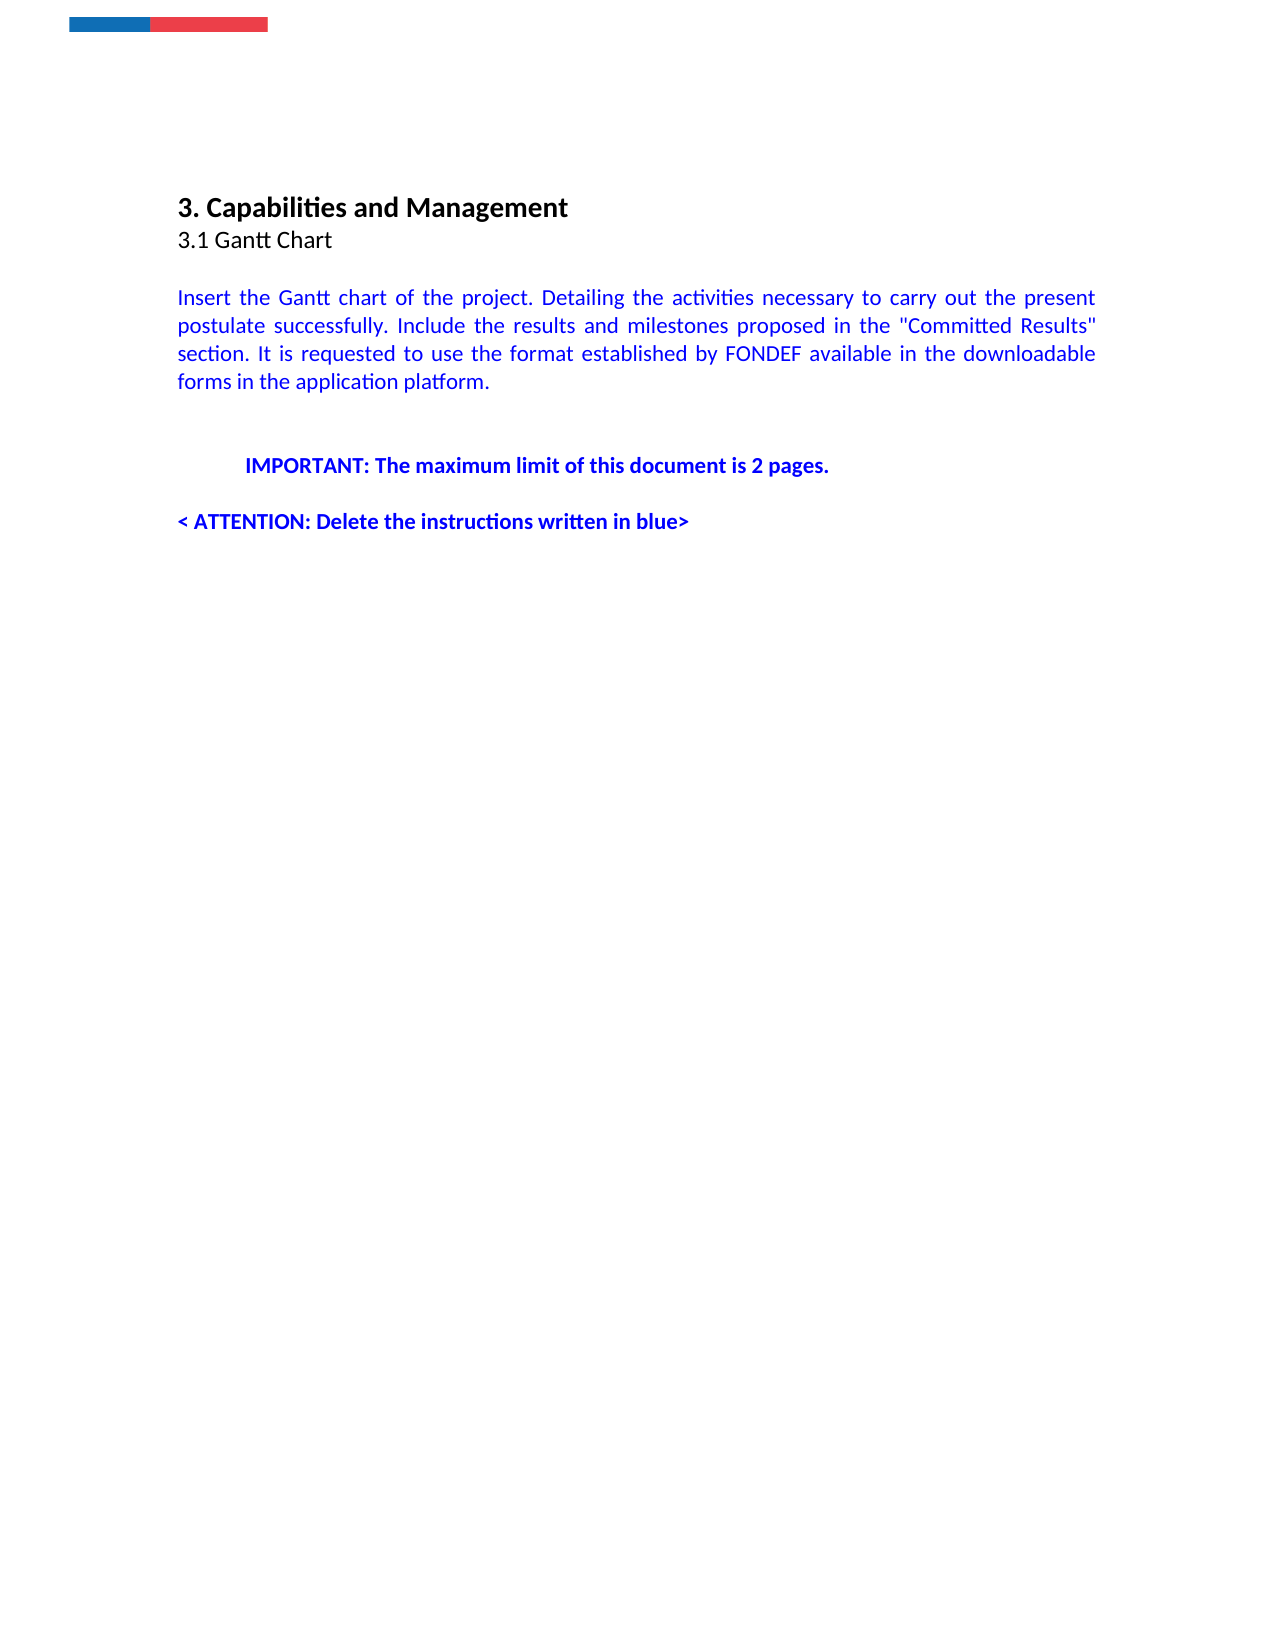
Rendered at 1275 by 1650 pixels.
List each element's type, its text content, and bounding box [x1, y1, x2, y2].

text < ATTENTION: Delete the instructions written in blue> [177, 507, 1098, 535]
text 3.1 Gantt Chart [177, 224, 1098, 255]
text Insert the Gantt chart of the project. Detailing the activities necessary to carry out the present postulate successfully. Include the results and milestones proposed in the "Committed Results" section. It is requested to use the format established by FONDEF available in the downloadable forms in the application platform. [177, 283, 1098, 395]
picture [69, 17, 271, 32]
subtitle 3. Capabilities and Management [177, 189, 1098, 224]
text IMPORTANT: The maximum limit of this document is 2 pages. [245, 451, 1098, 479]
